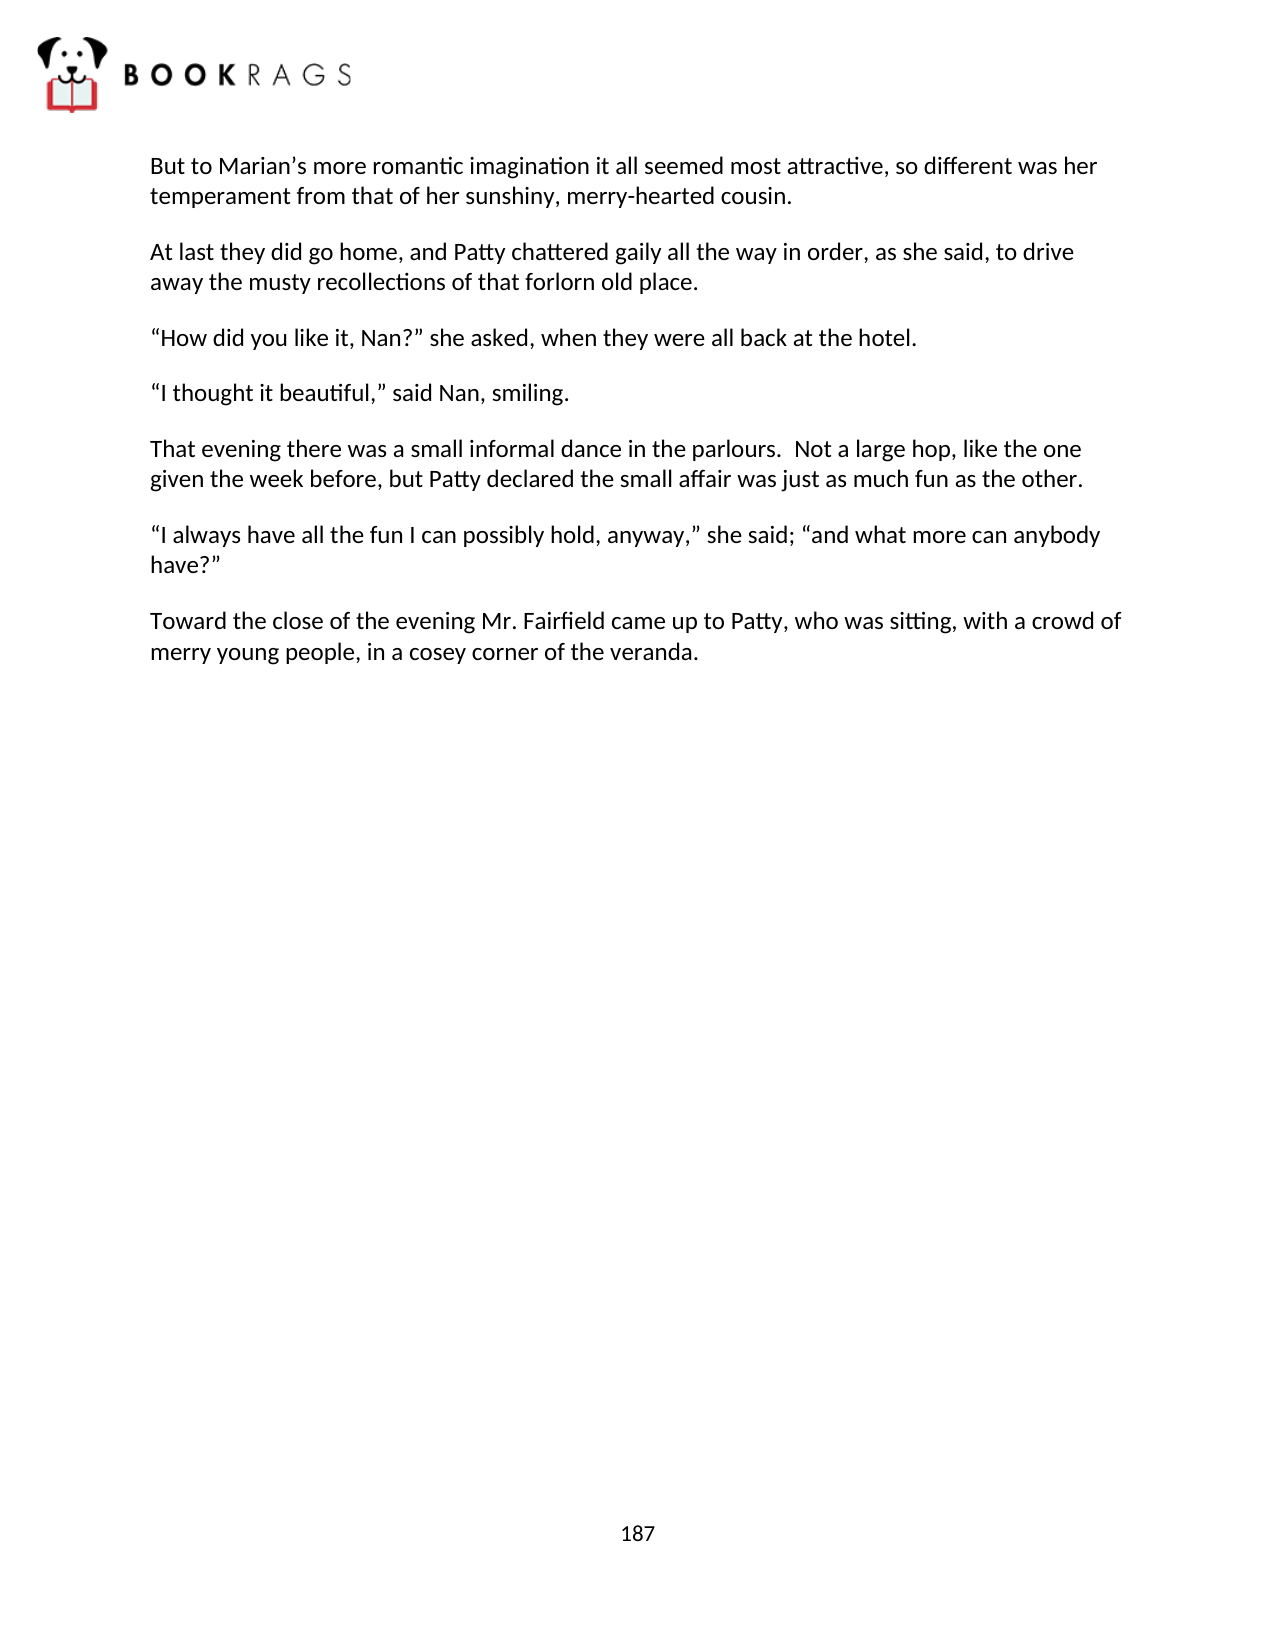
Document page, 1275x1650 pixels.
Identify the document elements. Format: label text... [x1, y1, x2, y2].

text That evening there was a small informal dance in the parlours. Not a large hop, like the one given the week before, but Patty declared the small affair was just as much fun as the other. [150, 433, 1125, 494]
text Toward the close of the evening Mr. Fairfield came up to Patty, who was sitting, with a crowd of merry young people, in a cosey corner of the veranda. [150, 605, 1125, 666]
text “How did you like it, Nan?” she asked, when they were all back at the hotel. [150, 322, 1125, 353]
text “I thought it beautiful,” said Nan, smiling. [150, 378, 1125, 408]
text At last they did go home, and Patty chattered gaily all the way in order, as she said, to drive away the musty recollections of that forlorn old place. [150, 236, 1125, 297]
text But to Marian’s more romantic imagination it all seemed most attractive, so different was her temperament from that of her sunshiny, merry-hearted cousin. [150, 150, 1125, 211]
text “I always have all the fun I can possibly hold, anyway,” she said; “and what more can anybody have?” [150, 519, 1125, 580]
picture [37, 37, 351, 113]
